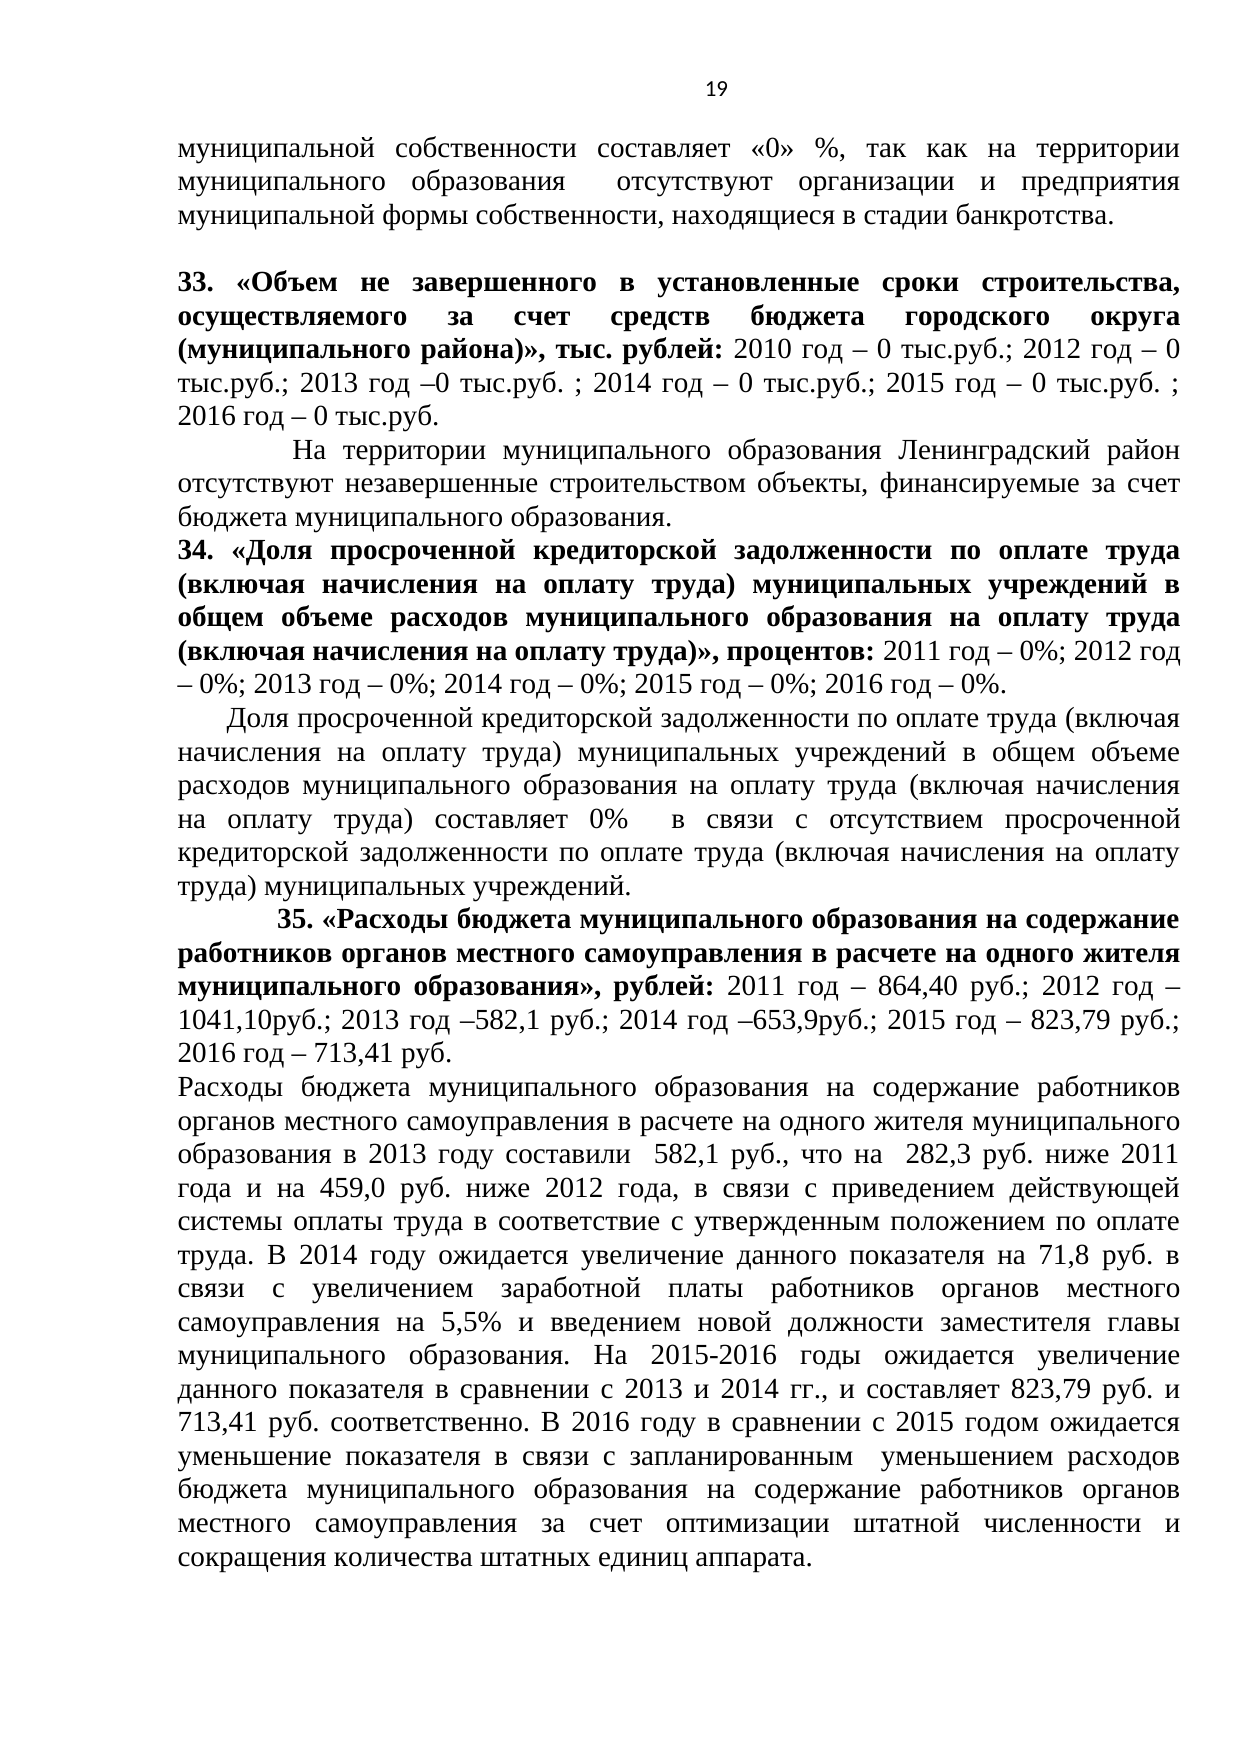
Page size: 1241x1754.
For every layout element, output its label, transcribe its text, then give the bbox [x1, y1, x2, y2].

text На территории муниципального образования Ленинградский район отсутствуют незавершенные строительством объекты, финансируемые за счет бюджета муниципального образования. [177, 432, 1181, 532]
text 33. «Объем не завершенного в установленные сроки строительства, осуществляемого за счет средств бюджета городского округа (муниципального района)», тыс. рублей: 2010 год – 0 тыс.руб.; 2012 год – 0 тыс.руб.; 2013 год –0 тыс.руб. ; 2014 год – 0 тыс.руб.; 2015 год – 0 тыс.руб. ; 2016 год – 0 тыс.руб. [177, 264, 1181, 432]
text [177, 130, 1181, 231]
text Расходы бюджета муниципального образования на содержание работников органов местного самоуправления в расчете на одного жителя муниципального образования в 2013 году составили 582,1 руб., что на 282,3 руб. ниже 2011 года и на 459,0 руб. ниже 2012 года, в связи с приведением действующей системы оплаты труда в соответствие с утвержденным положением по оплате труда. В 2014 году ожидается увеличение данного показателя на 71,8 руб. в связи с увеличением заработной платы работников органов местного самоуправления на 5,5% и введением новой должности заместителя главы муниципального образования. На 2015-2016 годы ожидается увеличение данного показателя в сравнении с 2013 и 2014 гг., и составляет 823,79 руб. и 713,41 руб. соответственно. В 2016 году в сравнении с 2015 годом ожидается уменьшение показателя в связи с запланированным уменьшением расходов бюджета муниципального образования на содержание работников органов местного самоуправления за счет оптимизации штатной численности и сокращения количества штатных единиц аппарата. [177, 1069, 1181, 1572]
text 35. «Расходы бюджета муниципального образования на содержание работников органов местного самоуправления в расчете на одного жителя муниципального образования», рублей: 2011 год – 864,40 руб.; 2012 год – 1041,10руб.; 2013 год –582,1 руб.; 2014 год –653,9руб.; 2015 год – 823,79 руб.; 2016 год – 713,41 руб. [177, 901, 1181, 1069]
text 34. «Доля просроченной кредиторской задолженности по оплате труда (включая начисления на оплату труда) муниципальных учреждений в общем объеме расходов муниципального образования на оплату труда (включая начисления на оплату труда)», процентов: 2011 год – 0%; 2012 год – 0%; 2013 год – 0%; 2014 год – 0%; 2015 год – 0%; 2016 год – 0%. [177, 532, 1181, 700]
text Доля просроченной кредиторской задолженности по оплате труда (включая начисления на оплату труда) муниципальных учреждений в общем объеме расходов муниципального образования на оплату труда (включая начисления на оплату труда) составляет 0% в связи с отсутствием просроченной кредиторской задолженности по оплате труда (включая начисления на оплату труда) муниципальных учреждений. [177, 700, 1181, 901]
